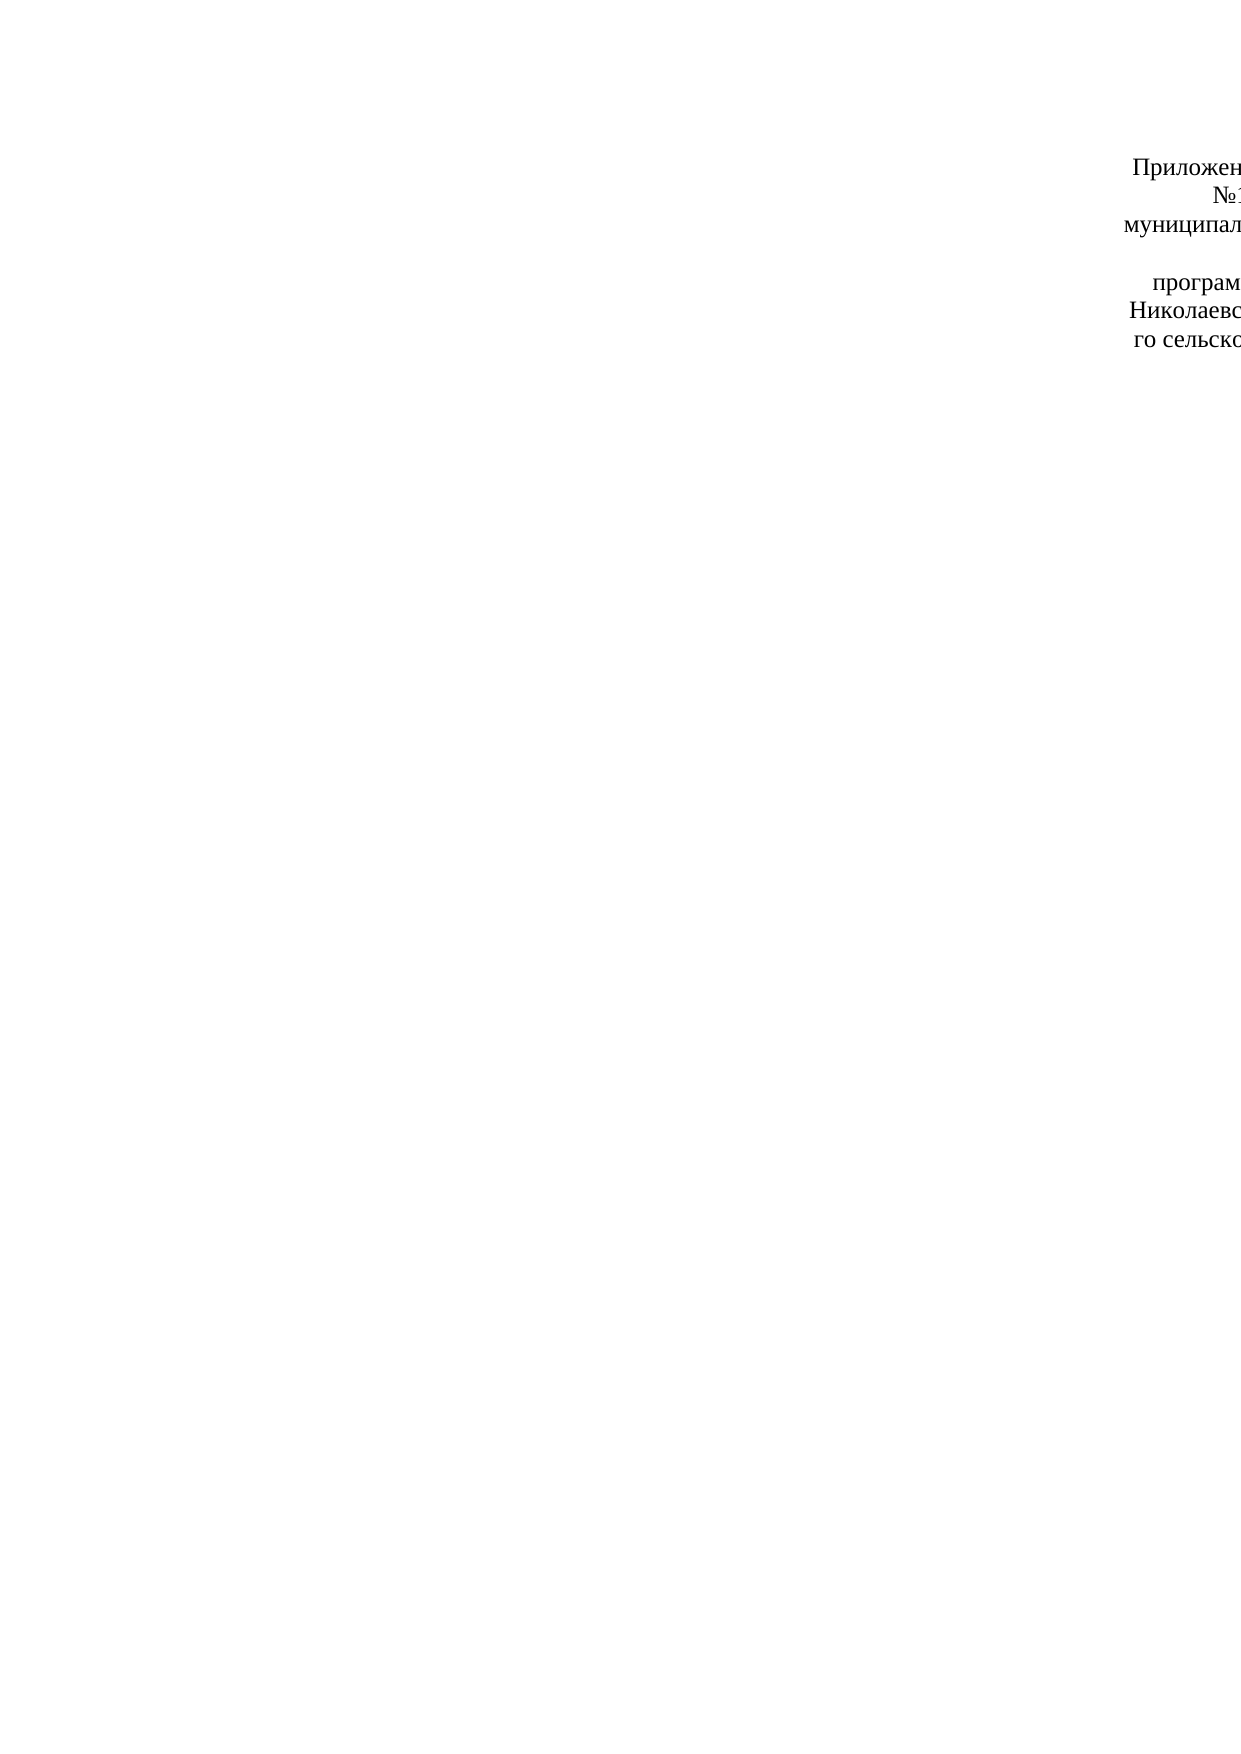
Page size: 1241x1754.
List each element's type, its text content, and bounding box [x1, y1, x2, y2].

text Приложение №1 к муниципальной программе Николаевского сельского [1123, 152, 1240, 353]
